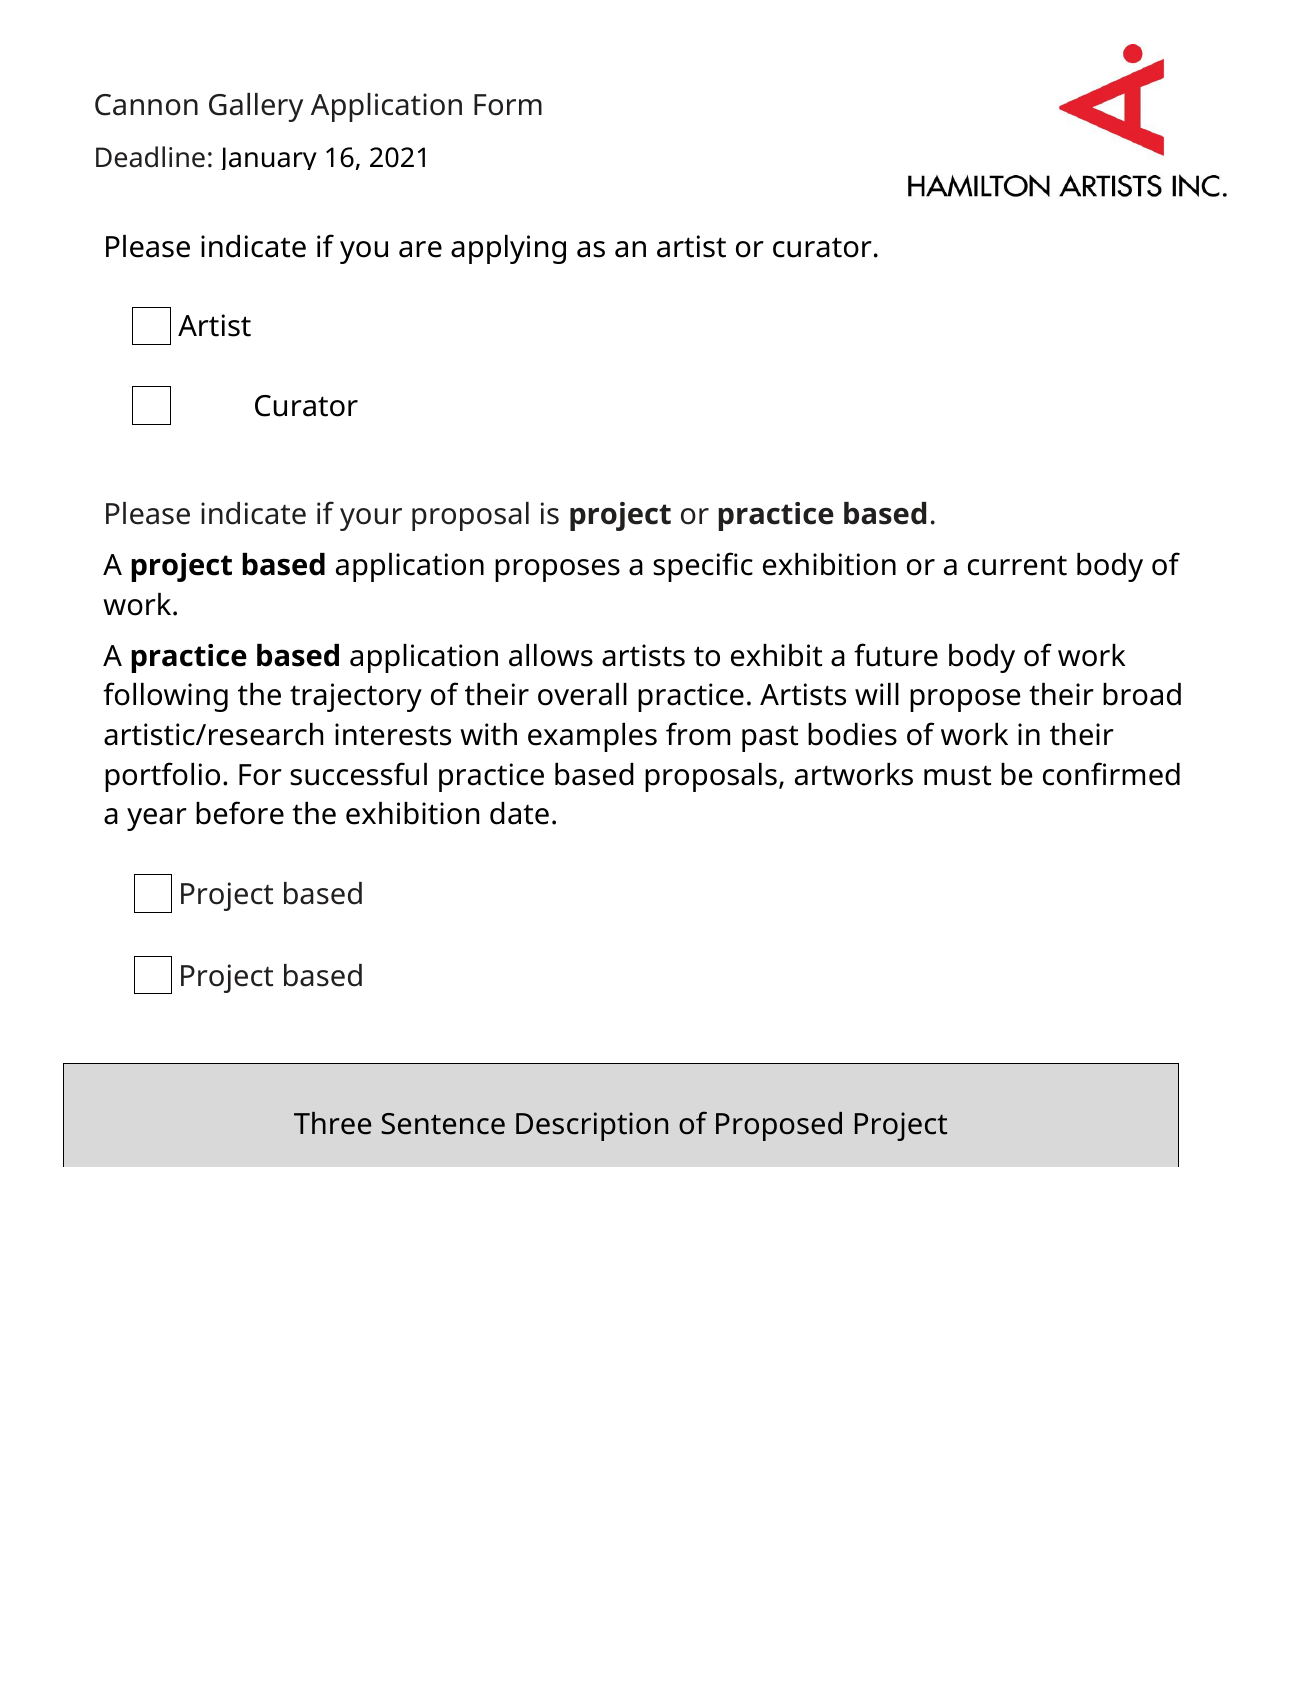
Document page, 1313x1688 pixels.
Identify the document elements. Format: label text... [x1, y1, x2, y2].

text Project based [133, 873, 1063, 913]
table_header Three Sentence Description of Proposed Project [64, 1064, 1178, 1167]
text Artist [112, 306, 1191, 345]
text Project based [133, 955, 1063, 994]
text Curator [112, 385, 1191, 425]
text Please indicate if your proposal is project or practice based. [103, 494, 1191, 533]
text A project based application proposes a specific exhibition or a current body of work. [103, 544, 1191, 624]
text Please indicate if you are applying as an artist or curator. [103, 226, 1191, 266]
picture [906, 44, 1229, 200]
text A practice based application allows artists to exhibit a future body of work following the trajectory of their overall practice. Artists will propose their broad artistic/research interests with examples from past bodies of work in their portfolio. For successful practice based proposals, artworks must be confirmed a year before the exhibition date. [103, 635, 1196, 833]
